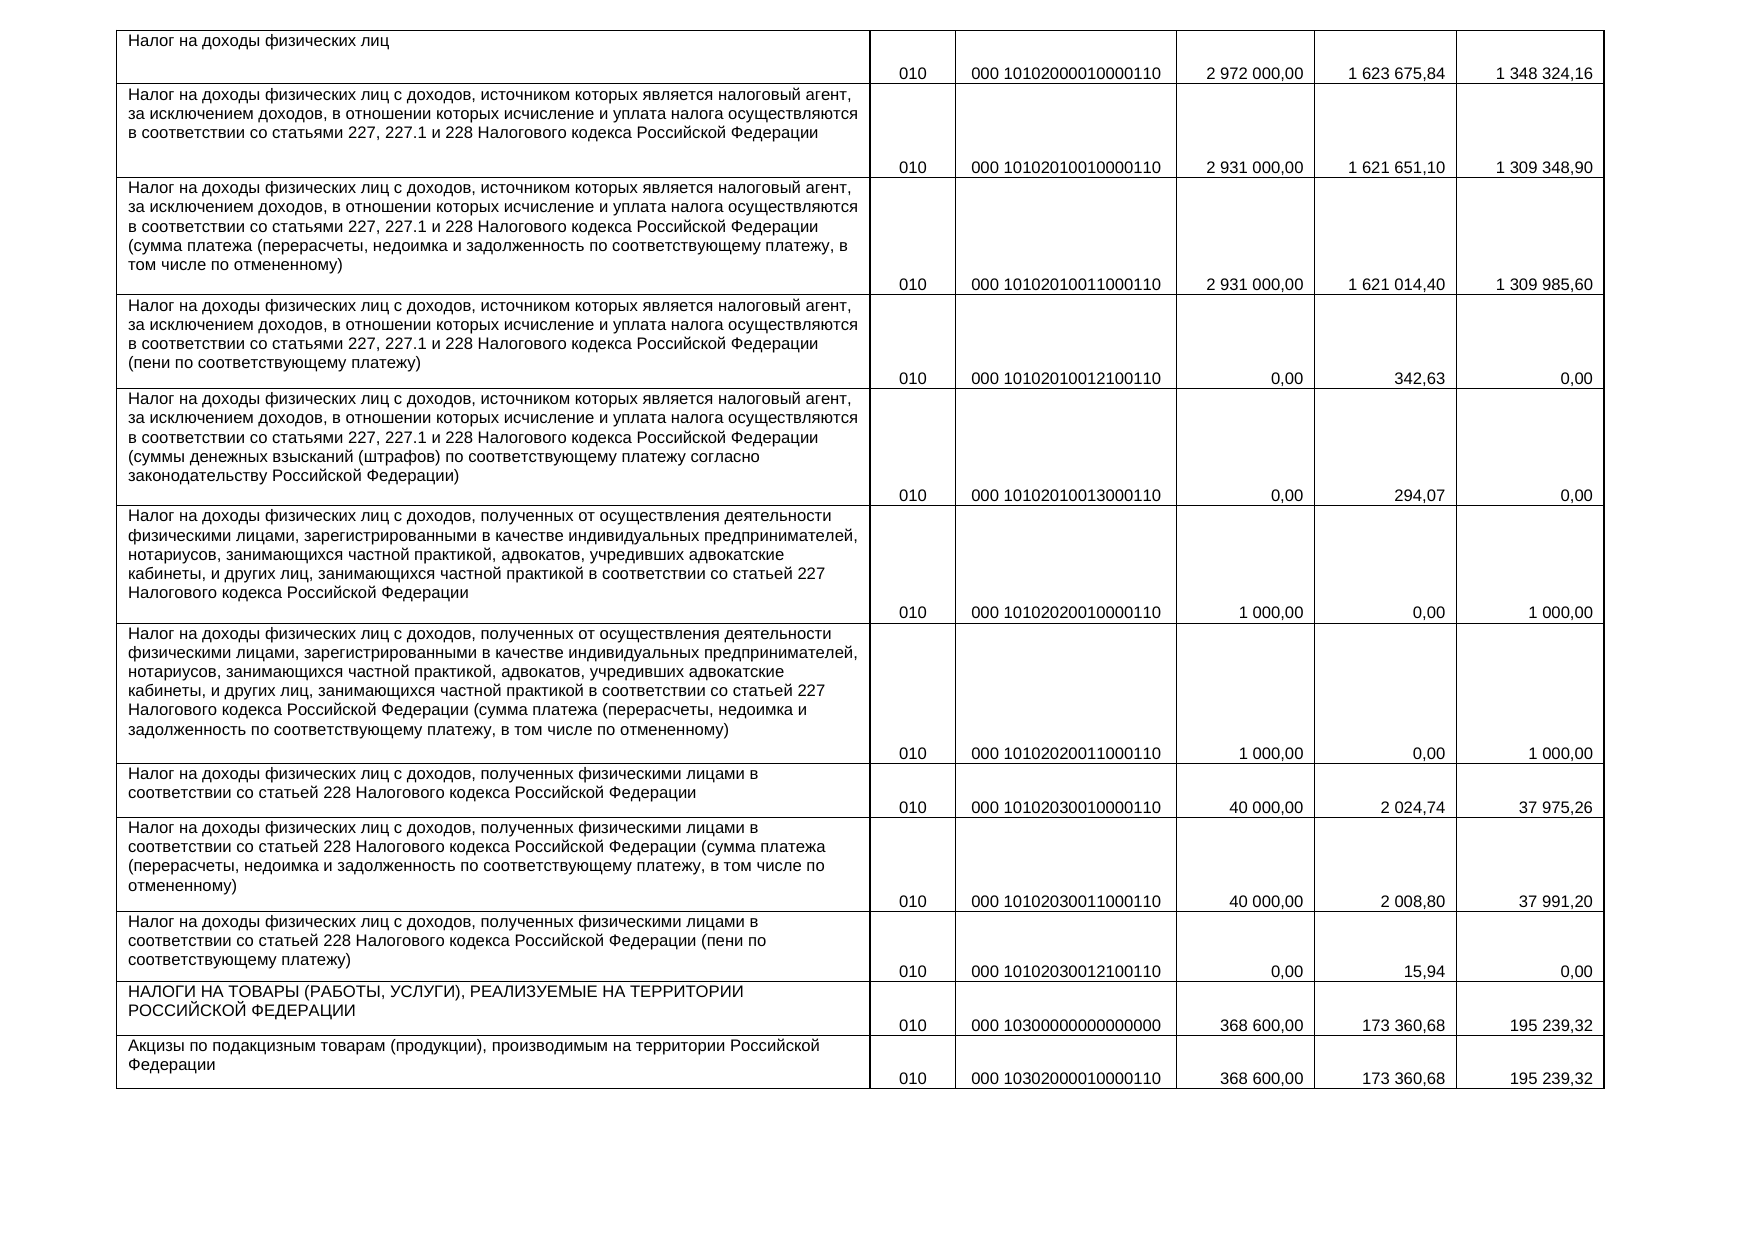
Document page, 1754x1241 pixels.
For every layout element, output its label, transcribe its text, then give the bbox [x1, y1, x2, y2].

table_cell 010 [871, 818, 955, 911]
table_cell 0,00 [1457, 389, 1603, 505]
table_cell 010 [871, 764, 955, 817]
table_cell 294,07 [1315, 389, 1456, 505]
table_cell 000 10102010010000110 [956, 84, 1176, 177]
table_cell Налог на доходы физических лиц с доходов, полученных физическими лицами в соответствии со статьей 228 Налогового кодекса Российской Федерации (пени по соответствующему платежу) [117, 912, 869, 981]
table_cell 342,63 [1315, 295, 1456, 388]
table_cell 000 10102010012100110 [956, 295, 1176, 388]
table_cell 000 10102030011000110 [956, 818, 1176, 911]
table_cell 1 623 675,84 [1315, 31, 1456, 83]
table_cell Акцизы по подакцизным товарам (продукции), производимым на территории Российской Федерации [117, 1036, 869, 1088]
table_cell 173 360,68 [1315, 1036, 1456, 1088]
table_cell 2 008,80 [1315, 818, 1456, 911]
table_cell 010 [871, 31, 955, 83]
table_cell 000 10102030010000110 [956, 764, 1176, 817]
table_cell 010 [871, 295, 955, 388]
table_cell Налог на доходы физических лиц с доходов, полученных от осуществления деятельности физическими лицами, зарегистрированными в качестве индивидуальных предпринимателей, нотариусов, занимающихся частной практикой, адвокатов, учредивших адвокатские кабинеты, и других лиц, занимающихся частной практикой в соответствии со статьей 227 Налогового кодекса Российской Федерации [117, 506, 869, 622]
table_cell 0,00 [1315, 624, 1456, 763]
table_cell 1 309 985,60 [1457, 178, 1603, 294]
table_cell 195 239,32 [1457, 1036, 1603, 1088]
table_cell 000 10102010011000110 [956, 178, 1176, 294]
table_cell 2 024,74 [1315, 764, 1456, 817]
table_cell 010 [871, 912, 955, 981]
table_cell 000 10300000000000000 [956, 982, 1176, 1034]
table_cell 40 000,00 [1177, 764, 1314, 817]
table_cell 1 348 324,16 [1457, 31, 1603, 83]
table_cell 2 972 000,00 [1177, 31, 1314, 83]
table_cell НАЛОГИ НА ТОВАРЫ (РАБОТЫ, УСЛУГИ), РЕАЛИЗУЕМЫЕ НА ТЕРРИТОРИИ РОССИЙСКОЙ ФЕДЕРАЦИИ [117, 982, 869, 1034]
table_cell 368 600,00 [1177, 1036, 1314, 1088]
table_cell 2 931 000,00 [1177, 178, 1314, 294]
table_cell 1 621 651,10 [1315, 84, 1456, 177]
table_cell Налог на доходы физических лиц с доходов, источником которых является налоговый агент, за исключением доходов, в отношении которых исчисление и уплата налога осуществляются в соответствии со статьями 227, 227.1 и 228 Налогового кодекса Российской Федерации (пени по соответствующему платежу) [117, 295, 869, 388]
table_cell 000 10102020011000110 [956, 624, 1176, 763]
table_cell 0,00 [1177, 389, 1314, 505]
table_cell 010 [871, 1036, 955, 1088]
table_cell 173 360,68 [1315, 982, 1456, 1034]
table_cell Налог на доходы физических лиц с доходов, полученных от осуществления деятельности физическими лицами, зарегистрированными в качестве индивидуальных предпринимателей, нотариусов, занимающихся частной практикой, адвокатов, учредивших адвокатские кабинеты, и других лиц, занимающихся частной практикой в соответствии со статьей 227 Налогового кодекса Российской Федерации (сумма платежа (перерасчеты, недоимка и задолженность по соответствующему платежу, в том числе по отмененному) [117, 624, 869, 763]
table_cell 37 975,26 [1457, 764, 1603, 817]
table_cell 010 [871, 506, 955, 622]
table_cell 0,00 [1177, 295, 1314, 388]
table_cell 37 991,20 [1457, 818, 1603, 911]
table_cell Налог на доходы физических лиц с доходов, источником которых является налоговый агент, за исключением доходов, в отношении которых исчисление и уплата налога осуществляются в соответствии со статьями 227, 227.1 и 228 Налогового кодекса Российской Федерации [117, 84, 869, 177]
table_cell 0,00 [1177, 912, 1314, 981]
table_cell 000 10302000010000110 [956, 1036, 1176, 1088]
table_cell 0,00 [1315, 506, 1456, 622]
table_cell Налог на доходы физических лиц с доходов, полученных физическими лицами в соответствии со статьей 228 Налогового кодекса Российской Федерации [117, 764, 869, 817]
table_cell 1 621 014,40 [1315, 178, 1456, 294]
table_cell 15,94 [1315, 912, 1456, 981]
table_cell Налог на доходы физических лиц с доходов, полученных физическими лицами в соответствии со статьей 228 Налогового кодекса Российской Федерации (сумма платежа (перерасчеты, недоимка и задолженность по соответствующему платежу, в том числе по отмененному) [117, 818, 869, 911]
table_cell 000 10102030012100110 [956, 912, 1176, 981]
table_cell 010 [871, 624, 955, 763]
table_cell 368 600,00 [1177, 982, 1314, 1034]
table_cell 1 000,00 [1177, 506, 1314, 622]
table_cell 1 309 348,90 [1457, 84, 1603, 177]
table_cell 1 000,00 [1457, 624, 1603, 763]
table_cell 195 239,32 [1457, 982, 1603, 1034]
table_cell Налог на доходы физических лиц с доходов, источником которых является налоговый агент, за исключением доходов, в отношении которых исчисление и уплата налога осуществляются в соответствии со статьями 227, 227.1 и 228 Налогового кодекса Российской Федерации (сумма платежа (перерасчеты, недоимка и задолженность по соответствующему платежу, в том числе по отмененному) [117, 178, 869, 294]
table_cell 010 [871, 84, 955, 177]
table_cell 000 10102020010000110 [956, 506, 1176, 622]
table_cell 010 [871, 178, 955, 294]
table_cell 010 [871, 389, 955, 505]
table_cell 0,00 [1457, 295, 1603, 388]
table_cell 010 [871, 982, 955, 1034]
table_cell 40 000,00 [1177, 818, 1314, 911]
table_cell 000 10102000010000110 [956, 31, 1176, 83]
table_cell Налог на доходы физических лиц [117, 31, 869, 83]
table_cell 1 000,00 [1177, 624, 1314, 763]
table_cell 0,00 [1457, 912, 1603, 981]
table_cell 2 931 000,00 [1177, 84, 1314, 177]
table_cell 000 10102010013000110 [956, 389, 1176, 505]
table_cell 1 000,00 [1457, 506, 1603, 622]
table_cell Налог на доходы физических лиц с доходов, источником которых является налоговый агент, за исключением доходов, в отношении которых исчисление и уплата налога осуществляются в соответствии со статьями 227, 227.1 и 228 Налогового кодекса Российской Федерации (суммы денежных взысканий (штрафов) по соответствующему платежу согласно законодательству Российской Федерации) [117, 389, 869, 505]
